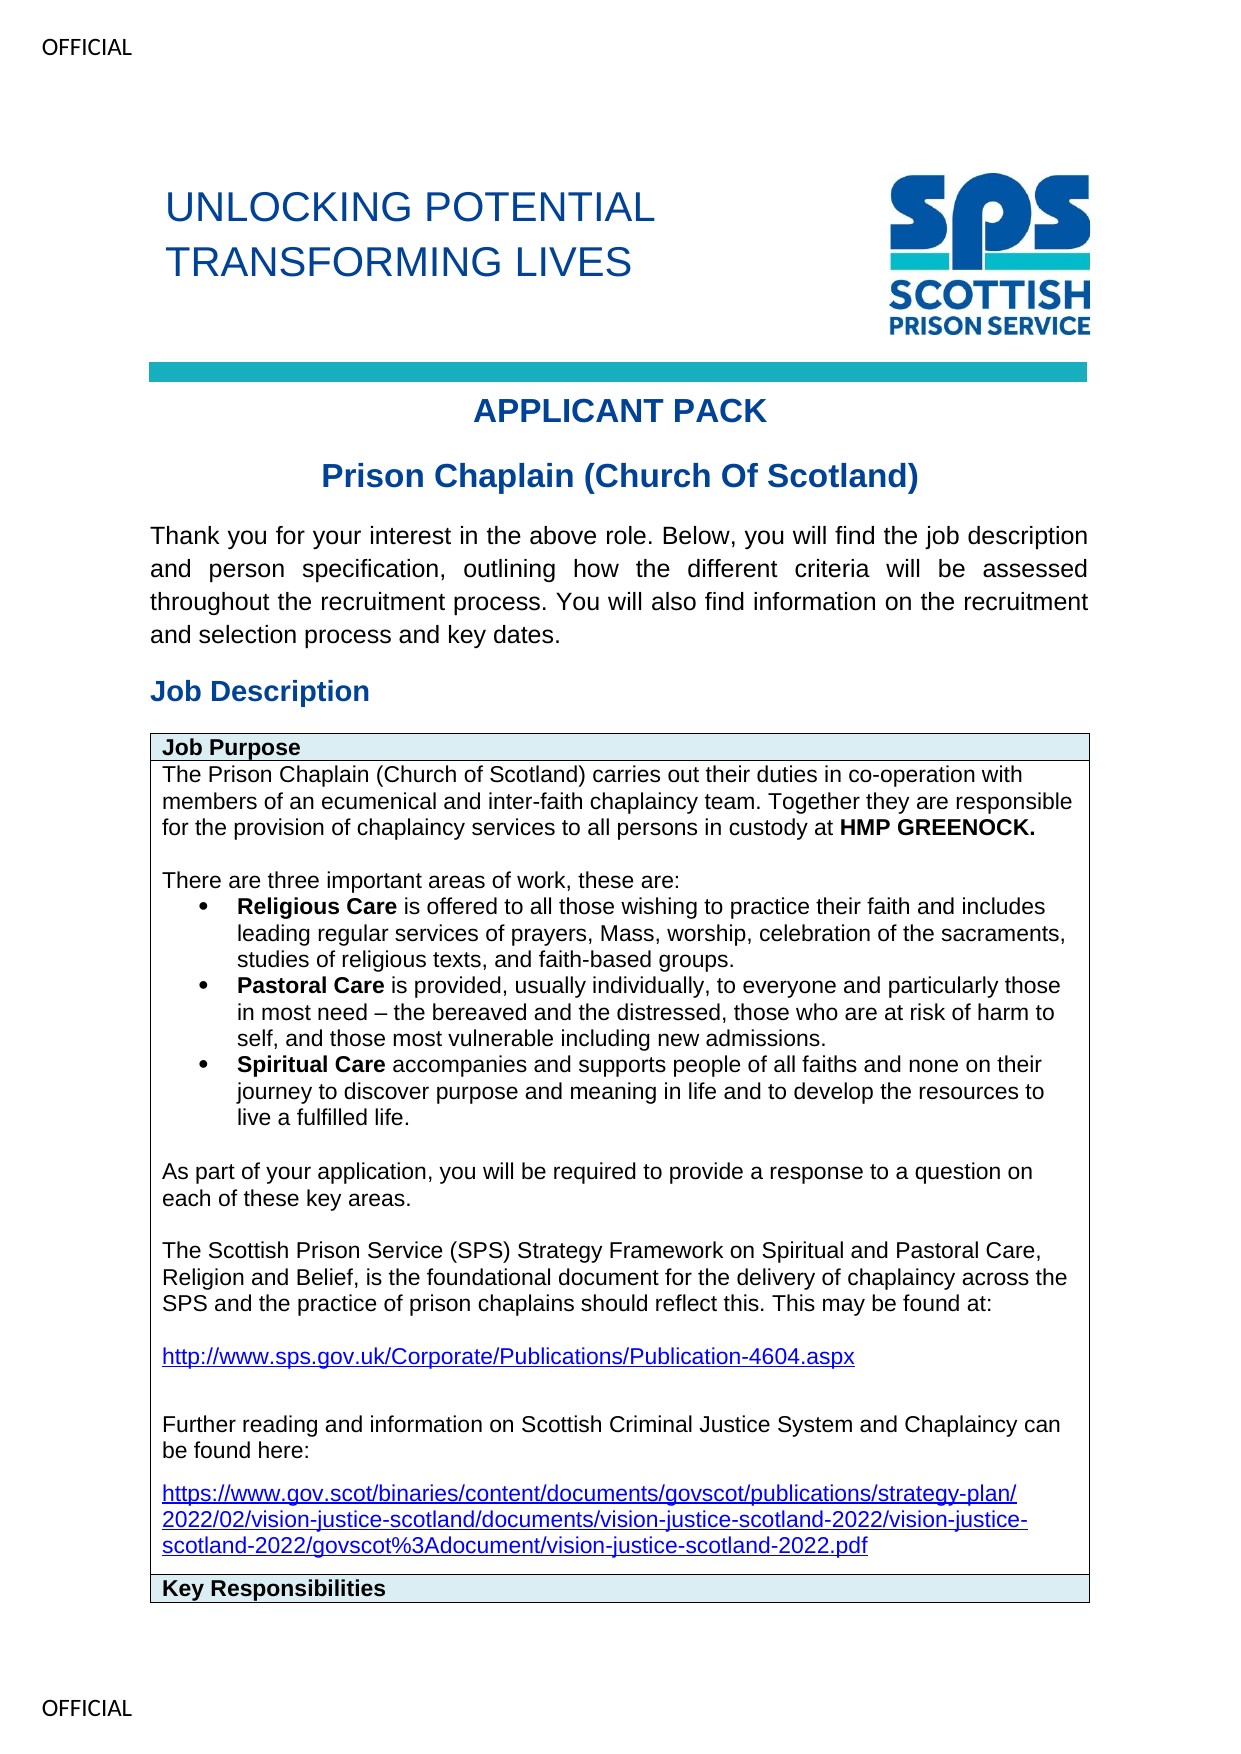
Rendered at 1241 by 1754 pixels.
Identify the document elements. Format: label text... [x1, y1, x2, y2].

text Job Description [150, 673, 1090, 707]
table_cell Key Responsibilities [151, 1575, 1089, 1602]
text Prison Chaplain (Church Of Scotland) [150, 456, 1090, 494]
text Thank you for your interest in the above role. Below, you will find the job description and person specification, outlining how the different criteria will be assessed throughout the recruitment process. You will also find information on the recruitment and selection process and key dates. [150, 521, 1090, 648]
text APPLICANT PACK [150, 391, 1090, 429]
table_header Job Purpose [151, 734, 1089, 760]
picture [889, 173, 1091, 335]
table_cell The Prison Chaplain (Church of Scotland) carries out their duties in co-operation with members of an ecumenical and inter-faith chaplaincy team. Together they are responsible for the provision of chaplaincy services to all persons in custody at HMP GREENOCK. There are three important areas of work, these are: Religious Care is offered to all those wishing to practice their faith and includes leading regular services of prayers, Mass, worship, celebration of the sacraments, studies of religious texts, and faith-based groups. Pastoral Care is provided, usually individually, to everyone and particularly those in most need – the bereaved and the distressed, those who are at risk of harm to self, and those most vulnerable including new admissions. Spiritual Care accompanies and supports people of all faiths and none on their journey to discover purpose and meaning in life and to develop the resources to live a fulfilled life. As part of your application, you will be required to provide a response to a question on each of these key areas. The Scottish Prison Service (SPS) Strategy Framework on Spiritual and Pastoral Care, Religion and Belief, is the foundational document for the delivery of chaplaincy across the SPS and the practice of prison chaplains should reflect this. This may be found at: http://www.sps.gov.uk/Corporate/Publications/Publication-4604.aspx Further reading and information on Scottish Criminal Justice System and Chaplaincy can be found here: https://www.gov.scot/binaries/content/documents/govscot/publications/strategy-plan/2022/02/vision-justice-scotland/documents/vision-justice-scotland-2022/vision-justice-scotland-2022/govscot%3Adocument/vision-justice-scotland-2022.pdf [151, 761, 1089, 1574]
